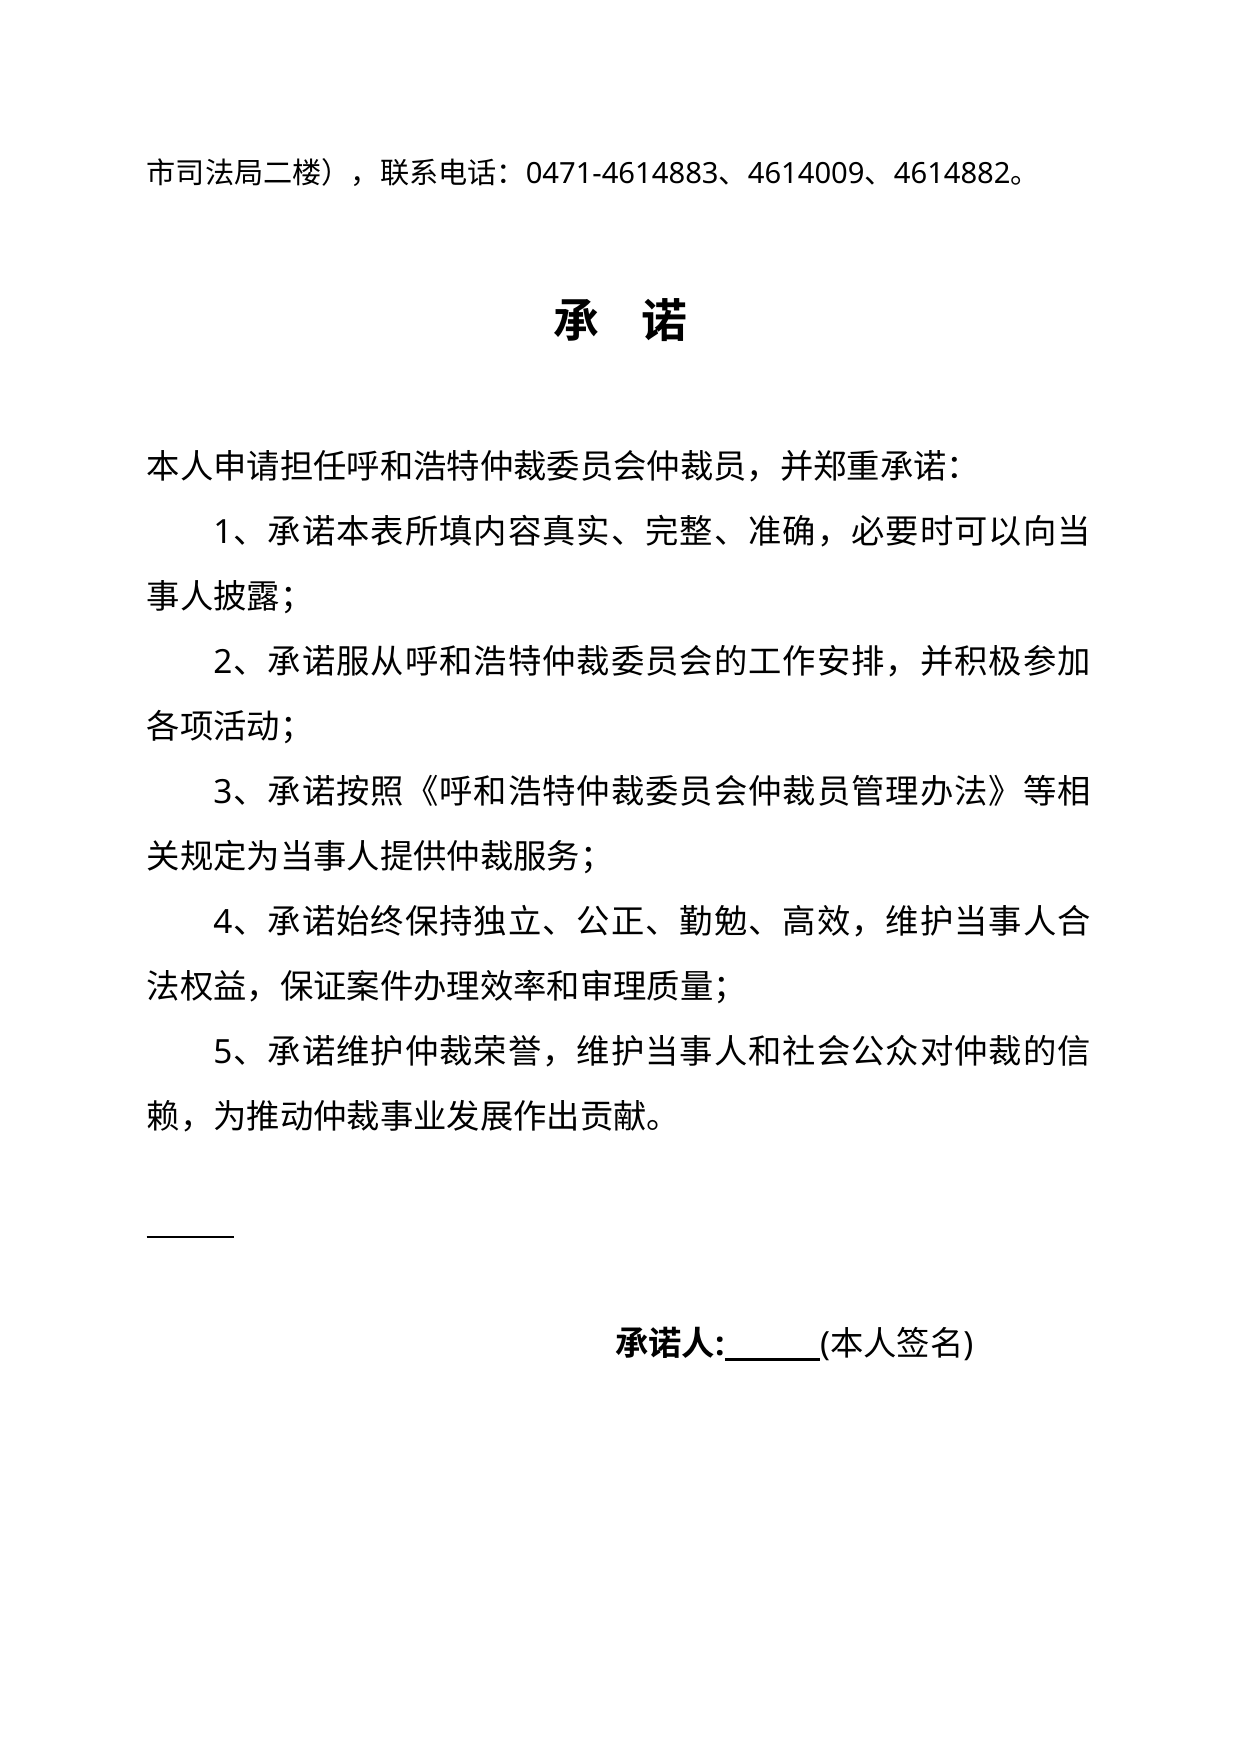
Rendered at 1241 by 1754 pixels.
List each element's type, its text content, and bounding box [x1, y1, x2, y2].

text 3、承诺按照《呼和浩特仲裁委员会仲裁员管理办法》等相关规定为当事人提供仲裁服务； [146, 756, 1094, 886]
text 本人申请担任呼和浩特仲裁委员会仲裁员，并郑重承诺： [146, 431, 1094, 496]
text 4、承诺始终保持独立、公正、勤勉、高效，维护当事人合法权益，保证案件办理效率和审理质量； [146, 886, 1094, 1016]
text 承诺人: (本人签名) [146, 1309, 1094, 1374]
text 2、承诺服从呼和浩特仲裁委员会的工作安排，并积极参加各项活动； [146, 626, 1094, 756]
text 承 诺 [146, 269, 1094, 366]
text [146, 139, 1094, 204]
text 5、承诺维护仲裁荣誉，维护当事人和社会公众对仲裁的信赖，为推动仲裁事业发展作出贡献。 [146, 1016, 1094, 1146]
text 1、承诺本表所填内容真实、完整、准确，必要时可以向当事人披露； [146, 496, 1094, 626]
